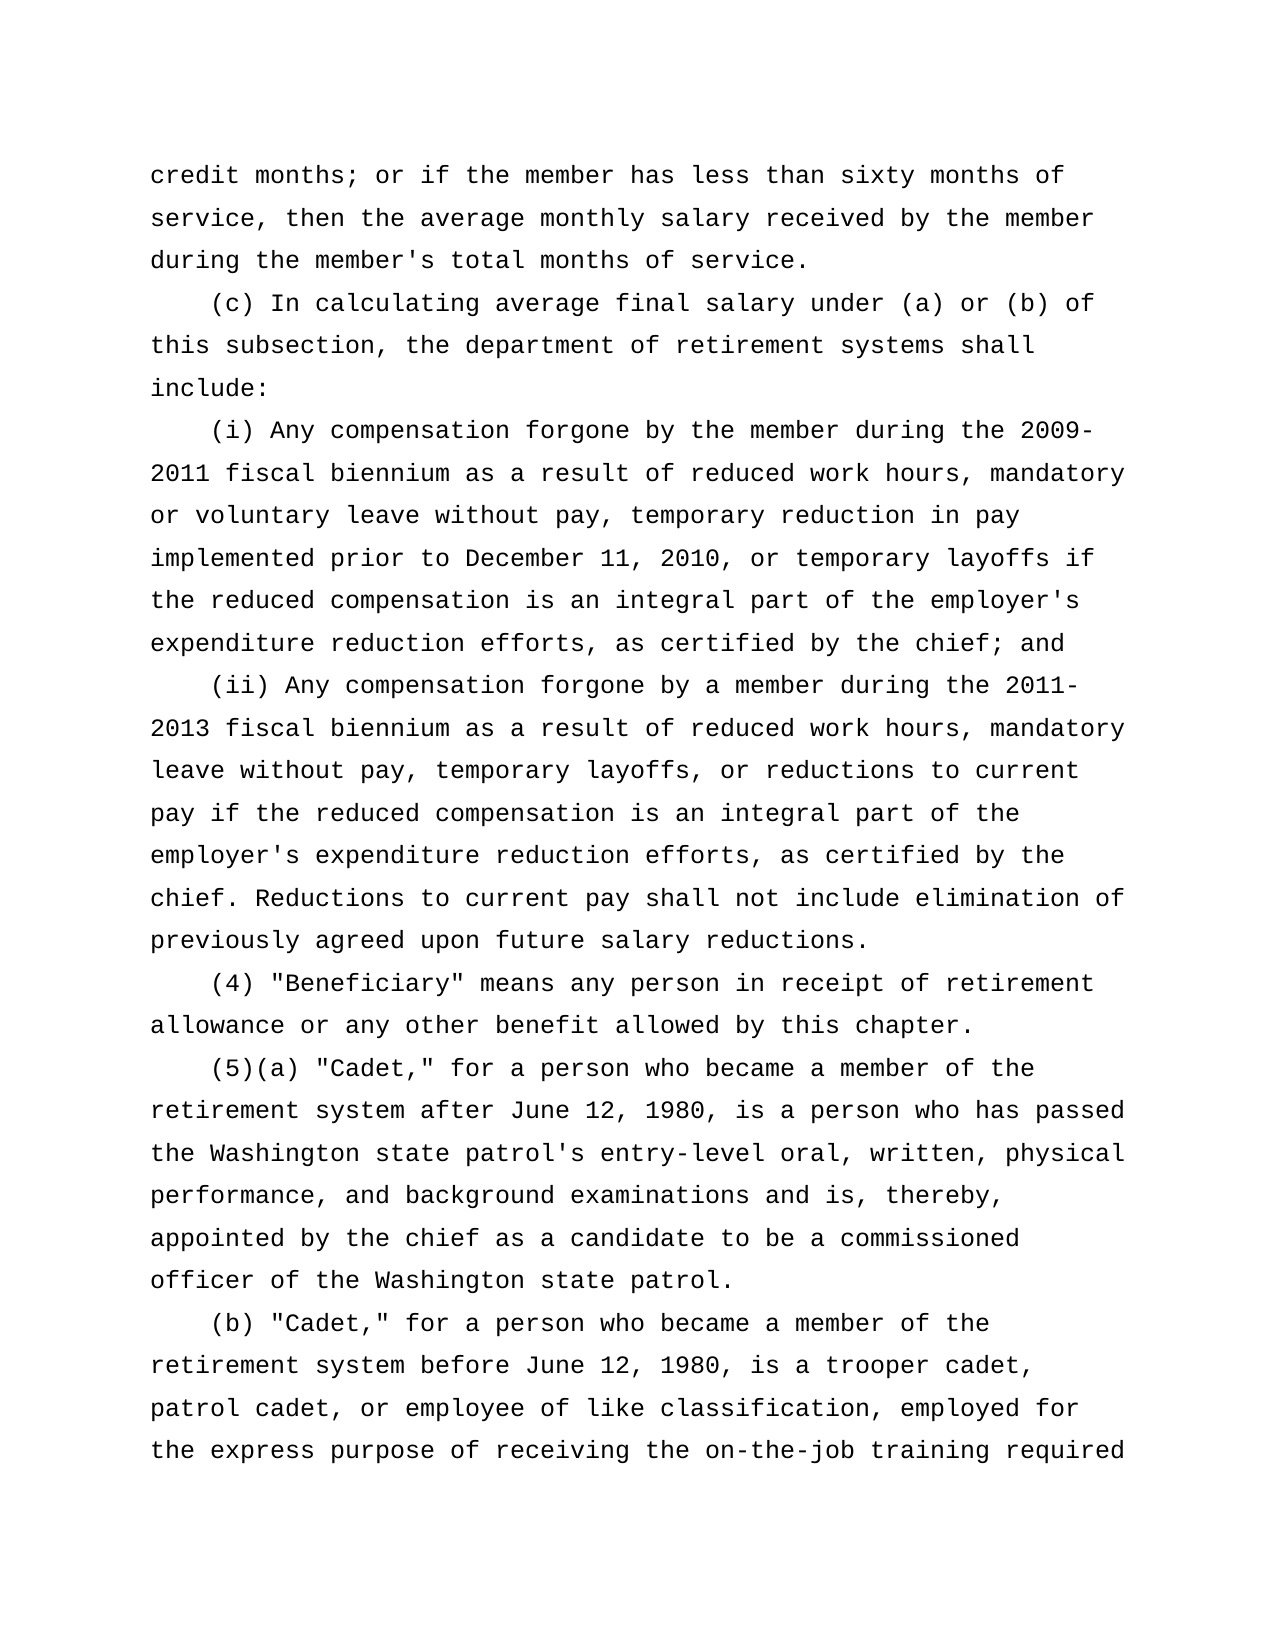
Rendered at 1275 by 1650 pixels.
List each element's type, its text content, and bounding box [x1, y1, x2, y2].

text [150, 1297, 1125, 1467]
text (4) "Beneficiary" means any person in receipt of retirement allowance or any other benefit allowed by this chapter. [150, 957, 1125, 1042]
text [150, 150, 1125, 277]
text (i) Any compensation forgone by the member during the 2009-2011 fiscal biennium as a result of reduced work hours, mandatory or voluntary leave without pay, temporary reduction in pay implemented prior to December 11, 2010, or temporary layoffs if the reduced compensation is an integral part of the employer's expenditure reduction efforts, as certified by the chief; and [150, 405, 1125, 660]
text (5)(a) "Cadet," for a person who became a member of the retirement system after June 12, 1980, is a person who has passed the Washington state patrol's entry-level oral, written, physical performance, and background examinations and is, thereby, appointed by the chief as a candidate to be a commissioned officer of the Washington state patrol. [150, 1042, 1125, 1297]
text (ii) Any compensation forgone by a member during the 2011-2013 fiscal biennium as a result of reduced work hours, mandatory leave without pay, temporary layoffs, or reductions to current pay if the reduced compensation is an integral part of the employer's expenditure reduction efforts, as certified by the chief. Reductions to current pay shall not include elimination of previously agreed upon future salary reductions. [150, 660, 1125, 957]
text (c) In calculating average final salary under (a) or (b) of this subsection, the department of retirement systems shall include: [150, 277, 1125, 405]
